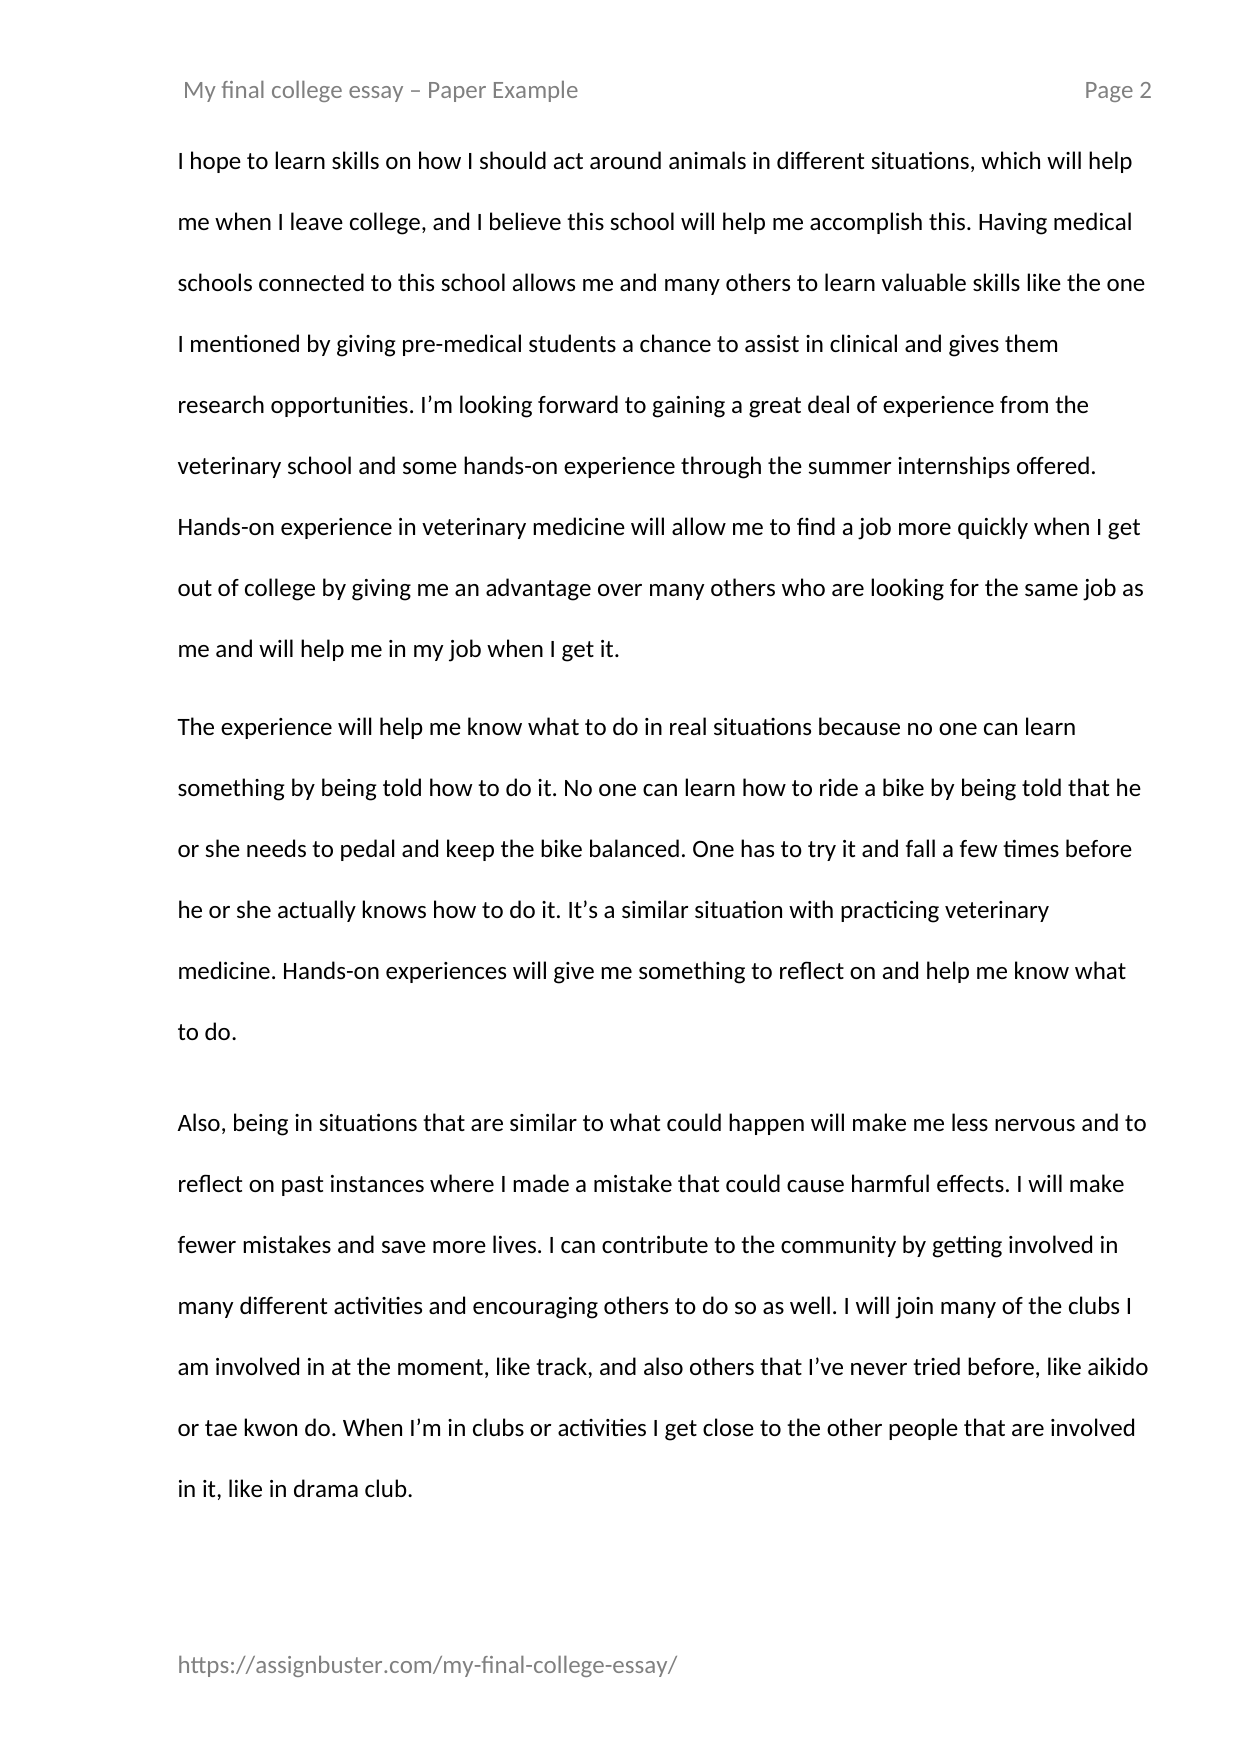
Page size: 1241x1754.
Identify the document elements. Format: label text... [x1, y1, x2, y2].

text I hope to learn skills on how I should act around animals in different situations, which will help me when I leave college, and I believe this school will help me accomplish this. Having medical schools connected to this school allows me and many others to learn valuable skills like the one I mentioned by giving pre-medical students a chance to assist in clinical and gives them research opportunities. I’m looking forward to gaining a great deal of experience from the veterinary school and some hands-on experience through the summer internships offered. Hands-on experience in veterinary medicine will allow me to find a job more quickly when I get out of college by giving me an advantage over many others who are looking for the same job as me and will help me in my job when I get it. [177, 145, 1152, 664]
text The experience will help me know what to do in real situations because no one can learn something by being told how to do it. No one can learn how to ride a bike by being told that he or she needs to pedal and keep the bike balanced. One has to try it and fall a few times before he or she actually knows how to do it. It’s a similar situation with practicing veterinary medicine. Hands-on experiences will give me something to reflect on and help me know what to do. [177, 711, 1152, 1047]
text Also, being in situations that are similar to what could happen will make me less nervous and to reflect on past instances where I made a mistake that could cause harmful effects. I will make fewer mistakes and save more lives. I can contribute to the community by getting involved in many different activities and encouraging others to do so as well. I will join many of the clubs I am involved in at the moment, like track, and also others that I’ve never tried before, like aikido or tae kwon do. When I’m in clubs or activities I get close to the other people that are involved in it, like in drama club. [177, 1107, 1152, 1503]
